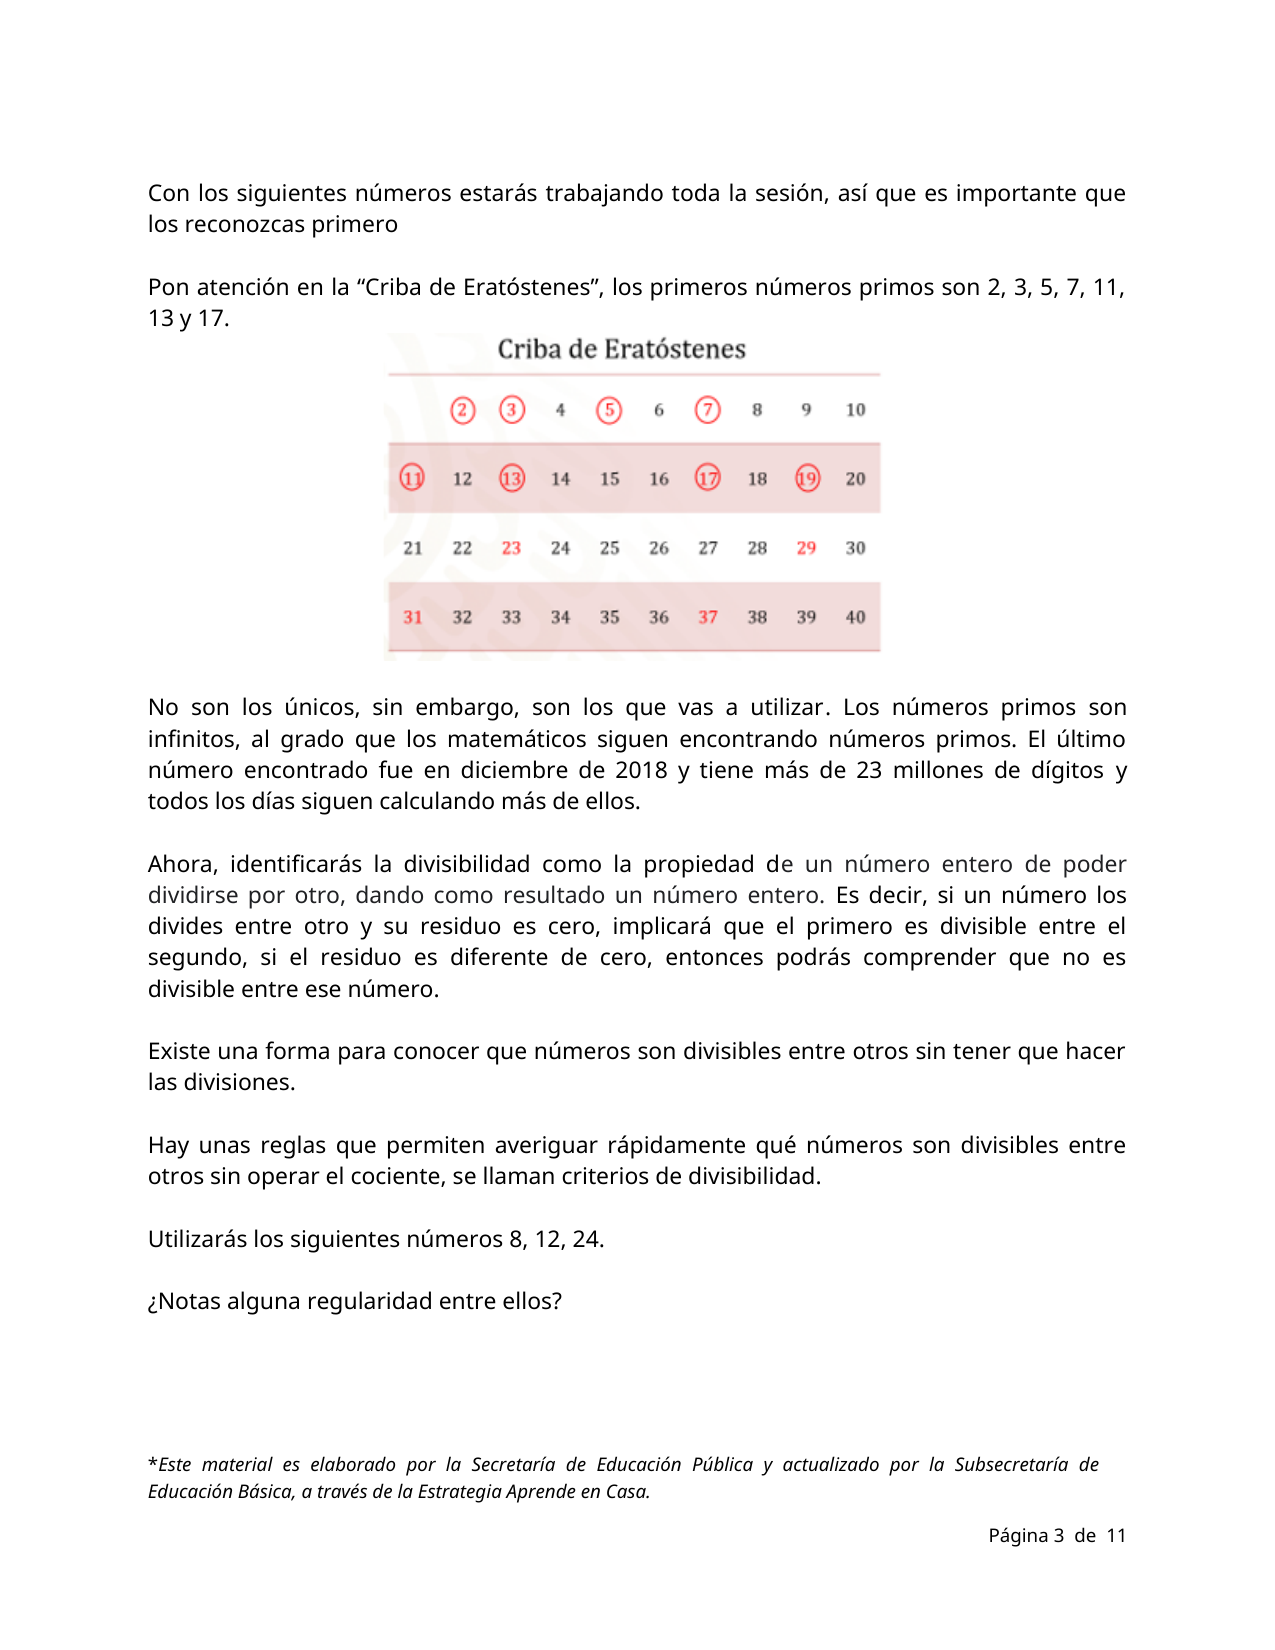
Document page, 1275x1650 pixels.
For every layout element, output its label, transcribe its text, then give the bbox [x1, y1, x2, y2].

text Con los siguientes números estarás trabajando toda la sesión, así que es importante que los reconozcas primero [148, 177, 1127, 240]
picture [383, 333, 892, 661]
text Ahora, identificarás la divisibilidad como la propiedad de un número entero de poder dividirse por otro, dando como resultado un número entero. Es decir, si un número los divides entre otro y su residuo es cero, implicará que el primero es divisible entre el segundo, si el residuo es diferente de cero, entonces podrás comprender que no es divisible entre ese número. [148, 879, 1127, 1004]
text Pon atención en la “Criba de Eratóstenes”, los primeros números primos son 2, 3, 5, 7, 11, 13 y 17. [148, 271, 1127, 333]
text ¿Notas alguna regularidad entre ellos? [148, 1285, 1127, 1316]
text No son los únicos, sin embargo, son los que vas a utilizar. Los números primos son infinitos, al grado que los matemáticos siguen encontrando números primos. El último número encontrado fue en diciembre de 2018 y tiene más de 23 millones de dígitos y todos los días siguen calculando más de ellos. [148, 691, 1127, 816]
text Utilizarás los siguientes números 8, 12, 24. [148, 1223, 1127, 1254]
text Existe una forma para conocer que números son divisibles entre otros sin tener que hacer las divisiones. [148, 1035, 1127, 1098]
text Hay unas reglas que permiten averiguar rápidamente qué números son divisibles entre otros sin operar el cociente, se llaman criterios de divisibilidad. [148, 1129, 1127, 1191]
